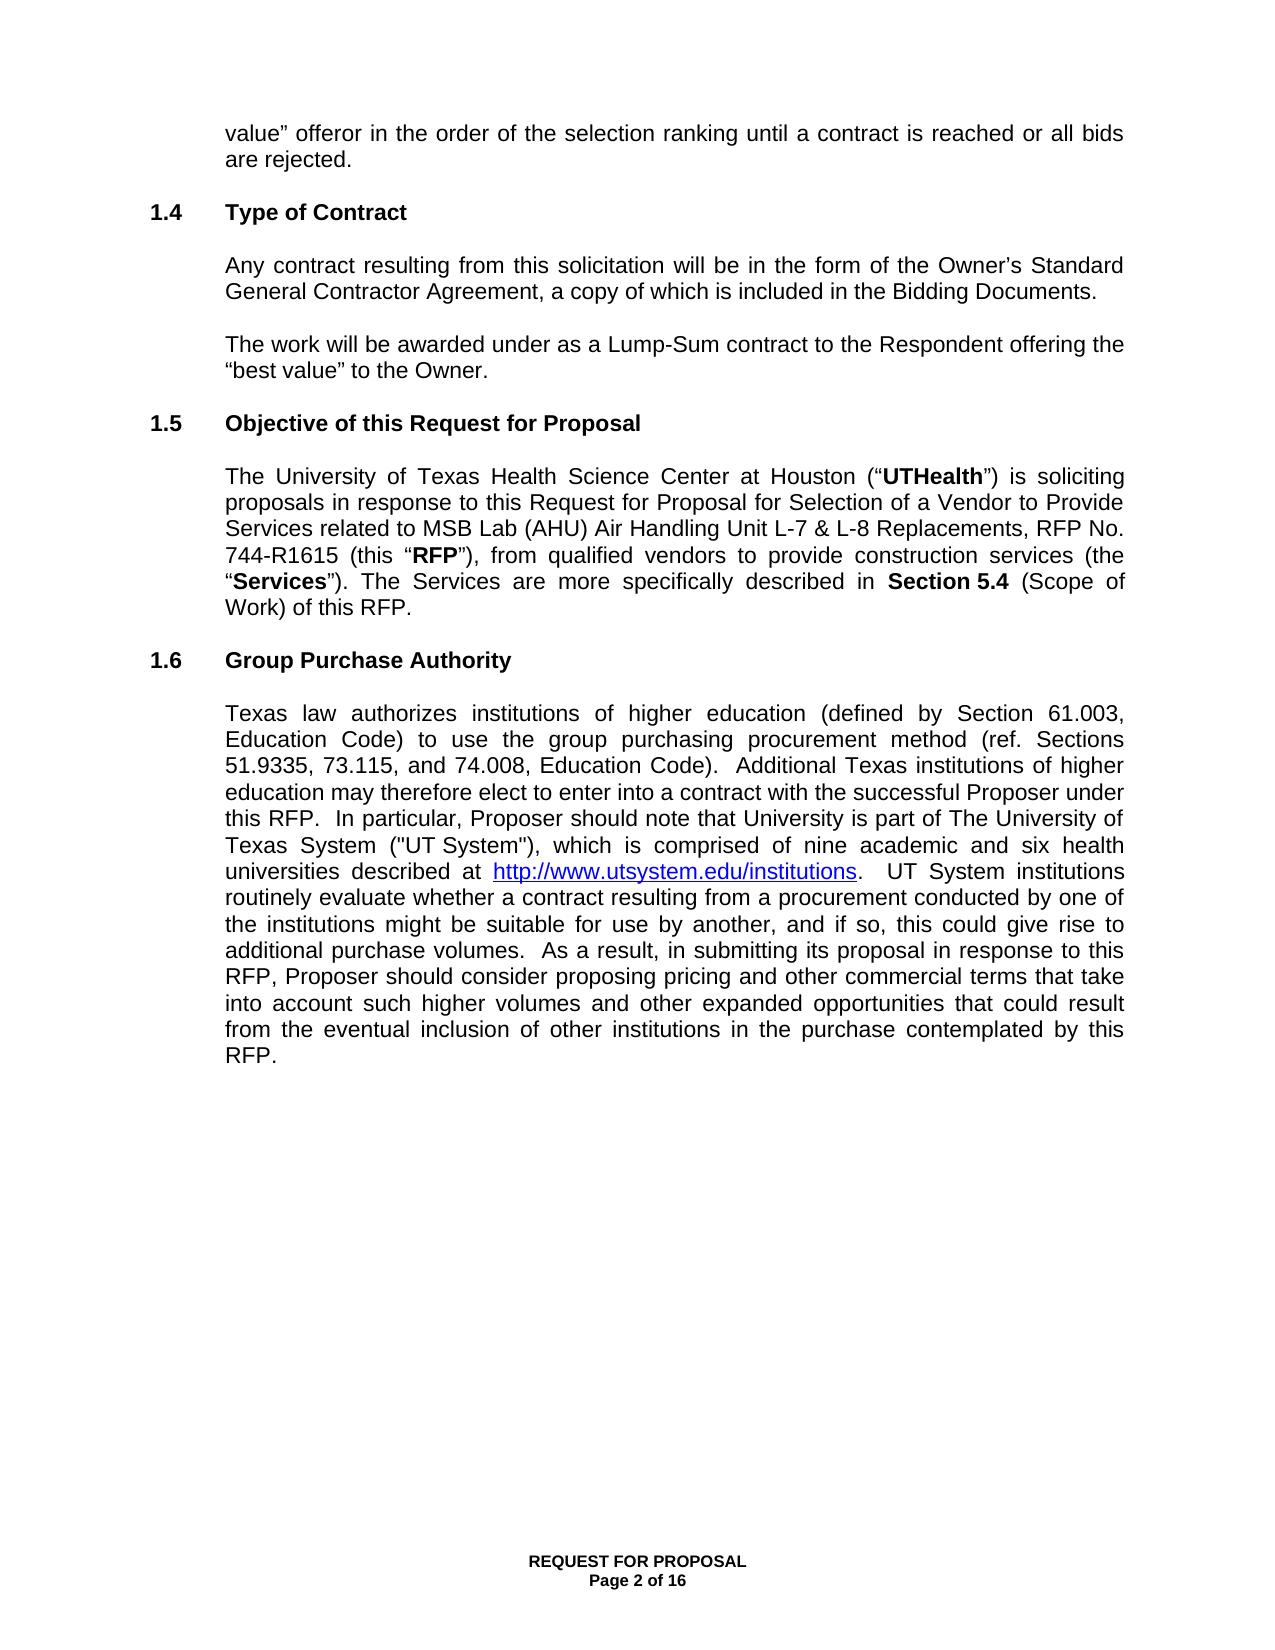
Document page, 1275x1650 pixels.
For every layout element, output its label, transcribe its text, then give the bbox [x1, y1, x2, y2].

text Texas law authorizes institutions of higher education (defined by Section 61.003, Education Code) to use the group purchasing procurement method (ref. Sections 51.9335, 73.115, and 74.008, Education Code). Additional Texas institutions of higher education may therefore elect to enter into a contract with the successful Proposer under this RFP. In particular, Proposer should note that University is part of The University of Texas System ("UT System"), which is comprised of nine academic and six health universities described at http://www.utsystem.edu/institutions. UT System institutions routinely evaluate whether a contract resulting from a procurement conducted by one of the institutions might be suitable for use by another, and if so, this could give rise to additional purchase volumes. As a result, in submitting its proposal in response to this RFP, Proposer should consider proposing pricing and other commercial terms that take into account such higher volumes and other expanded opportunities that could result from the eventual inclusion of other institutions in the purchase contemplated by this RFP. [225, 700, 1125, 1069]
text The University of Texas Health Science Center at Houston (“UTHealth”) is soliciting proposals in response to this Request for Proposal for Selection of a Vendor to Provide Services related to MSB Lab (AHU) Air Handling Unit L-7 & L-8 Replacements, RFP No. 744-R1615 (this “RFP”), from qualified vendors to provide construction services (the “Services”). The Services are more specifically described in Section 5.4 (Scope of Work) of this RFP. [225, 463, 1125, 621]
text Any contract resulting from this solicitation will be in the form of the Owner’s Standard General Contractor Agreement, a copy of which is included in the Bidding Documents. [225, 252, 1125, 304]
text 1.5 Objective of this Request for Proposal [150, 410, 1125, 436]
text The work will be awarded under as a Lump-Sum contract to the Respondent offering the “best value” to the Owner. [225, 331, 1125, 383]
text 1.6 Group Purchase Authority [150, 647, 1125, 673]
text 1.4 Type of Contract [150, 199, 1125, 225]
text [225, 120, 1125, 173]
